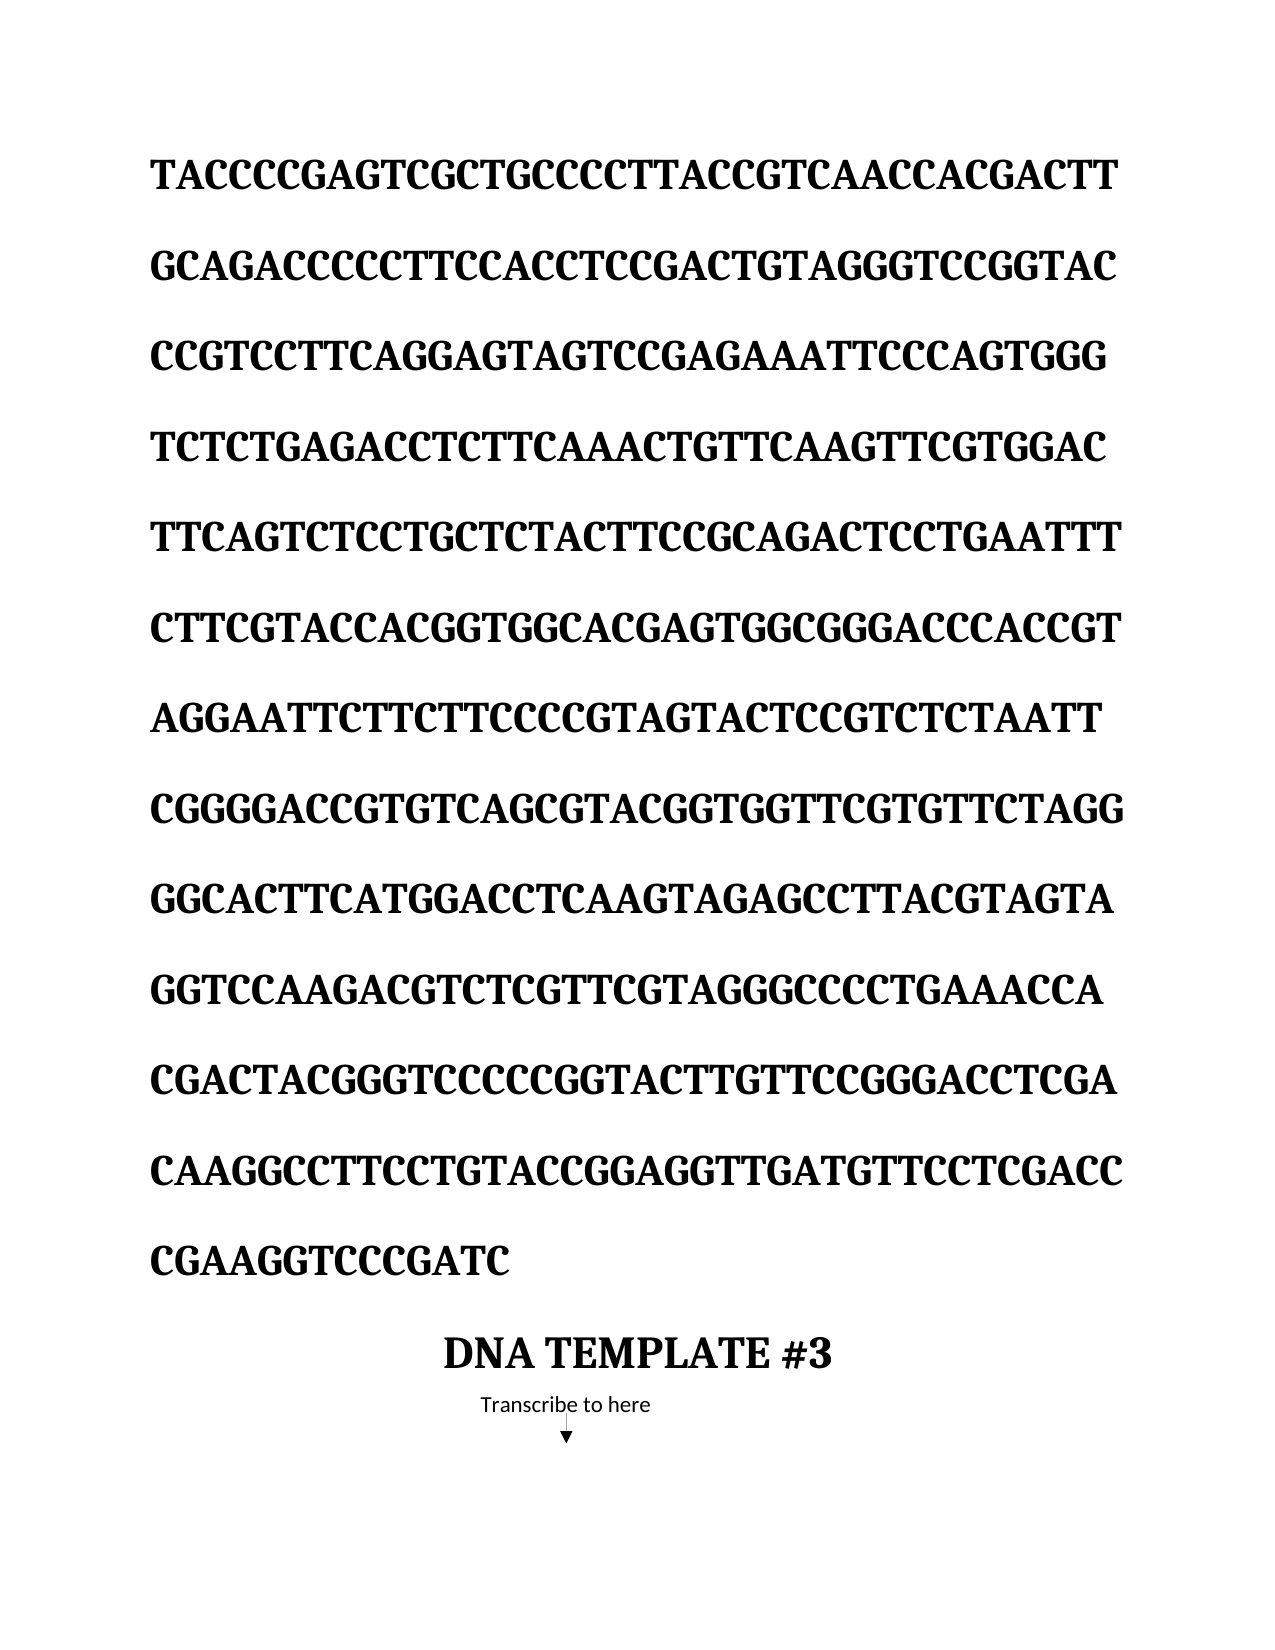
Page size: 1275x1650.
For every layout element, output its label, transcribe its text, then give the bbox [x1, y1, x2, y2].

text TACCCCGAGTCGCTGCCCCTTACCGTCAACCACGACTTGCAGACCCCCTTCCACCTCCGACTGTAGGGTCCGGTACCCGTCCTTCAGGAGTAGTCCGAGAAATTCCCAGTGGGTCTCTGAGACCTCTTCAAACTGTTCAAGTTCGTGGACTTCAGTCTCCTGCTCTACTTCCGCAGACTCCTGAATTTCTTCGTACCACGGTGGCACGAGTGGCGGGACCCACCGTAGGAATTCTTCTTCCCCGTAGTACTCCGTCTCTAATTCGGGGACCGTGTCAGCGTACGGTGGTTCGTGTTCTAGGGGCACTTCATGGACCTCAAGTAGAGCCTTACGTAGTAGGTCCAAGACGTCTCGTTCGTAGGGCCCCTGAAACCACGACTACGGGTCCCCCGGTACTTGTTCCGGGACCTCGACAAGGCCTTCCTGTACCGGAGGTTGATGTTCCTCGACCCGAAGGTCCCGATC [150, 150, 1125, 1287]
text DNA TEMPLATE #3 [150, 1327, 1125, 1379]
